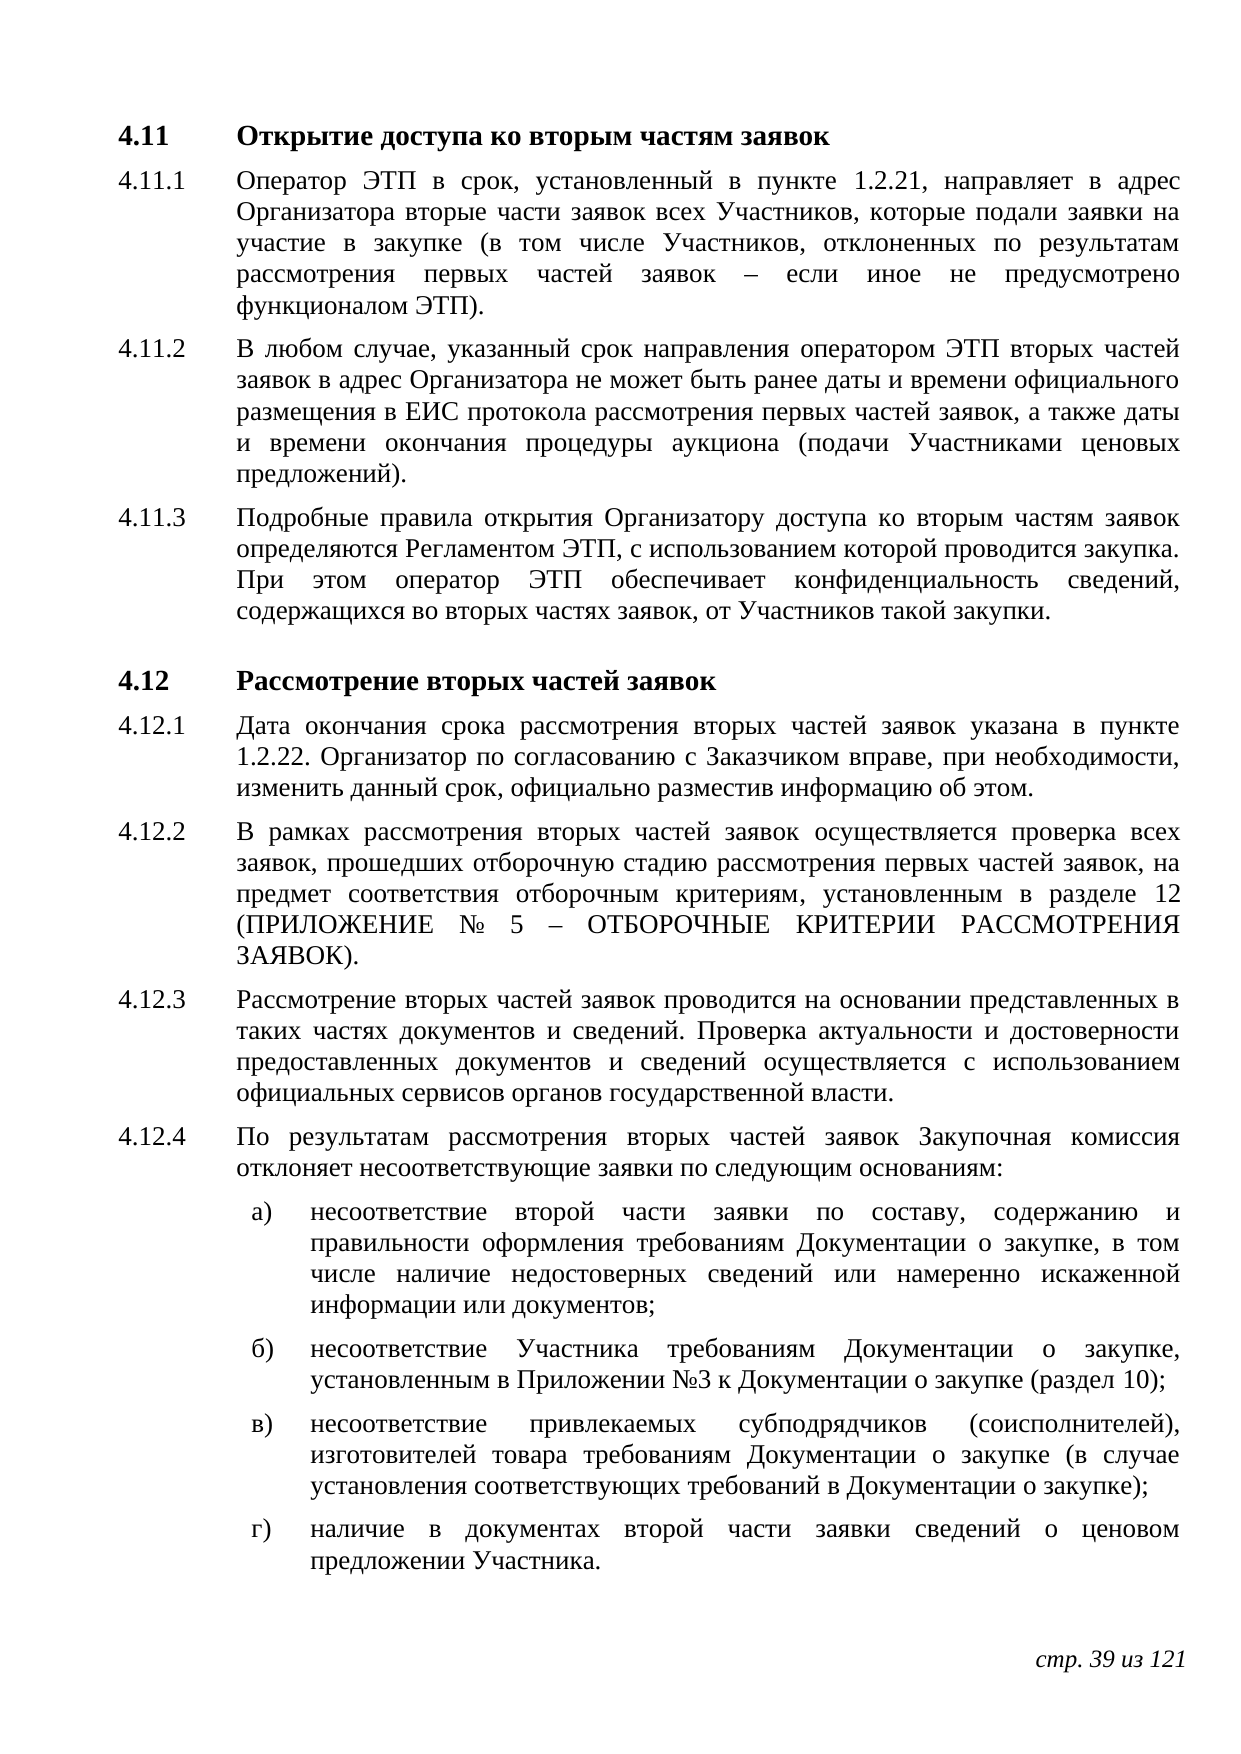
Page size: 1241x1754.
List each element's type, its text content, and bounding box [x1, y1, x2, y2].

text Подробные правила открытия Организатору доступа ко вторым частям заявок определяются Регламентом ЭТП, с использованием которой проводится закупка. При этом оператор ЭТП обеспечивает конфиденциальность сведений, содержащихся во вторых частях заявок, от Участников такой закупки. [118, 501, 1181, 625]
text В рамках рассмотрения вторых частей заявок осуществляется проверка всех заявок, прошедших отборочную стадию рассмотрения первых частей заявок, на предмет соответствия отборочным критериям, установленным в разделе 12 (ПРИЛОЖЕНИЕ № 5 – ОТБОРОЧНЫЕ КРИТЕРИИ РАССМОТРЕНИЯ ЗАЯВОК). [118, 815, 1181, 970]
text несоответствие Участника требованиям Документации о закупке, установленным в Приложении №3 к Документации о закупке (раздел 10); [251, 1332, 1181, 1394]
text По результатам рассмотрения вторых частей заявок Закупочная комиссия отклоняет несоответствующие заявки по следующим основаниям: [118, 1120, 1181, 1182]
text несоответствие второй части заявки по составу, содержанию и правильности оформления требованиям Документации о закупке, в том числе наличие недостоверных сведений или намеренно искаженной информации или документов; [251, 1195, 1181, 1319]
text несоответствие привлекаемых субподрядчиков (соисполнителей), изготовителей товара требованиям Документации о закупке (в случае установления соответствующих требований в Документации о закупке); [251, 1407, 1181, 1500]
text Оператор ЭТП в срок, установленный в пункте 1.2.21, направляет в адрес Организатора вторые части заявок всех Участников, которые подали заявки на участие в закупке (в том числе Участников, отклоненных по результатам рассмотрения первых частей заявок – если иное не предусмотрено функционалом ЭТП). [118, 164, 1181, 320]
list Рассмотрение вторых частей заявок проводится на основании представленных в таких частях документов и сведений. Проверка актуальности и достоверности предоставленных документов и сведений осуществляется с использованием официальных сервисов органов государственной власти. [118, 983, 1181, 1107]
text Дата окончания срока рассмотрения вторых частей заявок указана в пункте 1.2.22. Организатор по согласованию с Заказчиком вправе, при необходимости, изменить данный срок, официально разместив информацию об этом. [118, 709, 1181, 802]
subtitle Рассмотрение вторых частей заявок [118, 663, 1181, 696]
subtitle Открытие доступа ко вторым частям заявок [118, 118, 1181, 152]
text наличие в документах второй части заявки сведений о ценовом предложении Участника. [251, 1513, 1181, 1575]
text В любом случае, указанный срок направления оператором ЭТП вторых частей заявок в адрес Организатора не может быть ранее даты и времени официального размещения в ЕИС протокола рассмотрения первых частей заявок, а также даты и времени окончания процедуры аукциона (подачи Участниками ценовых предложений). [118, 332, 1181, 488]
